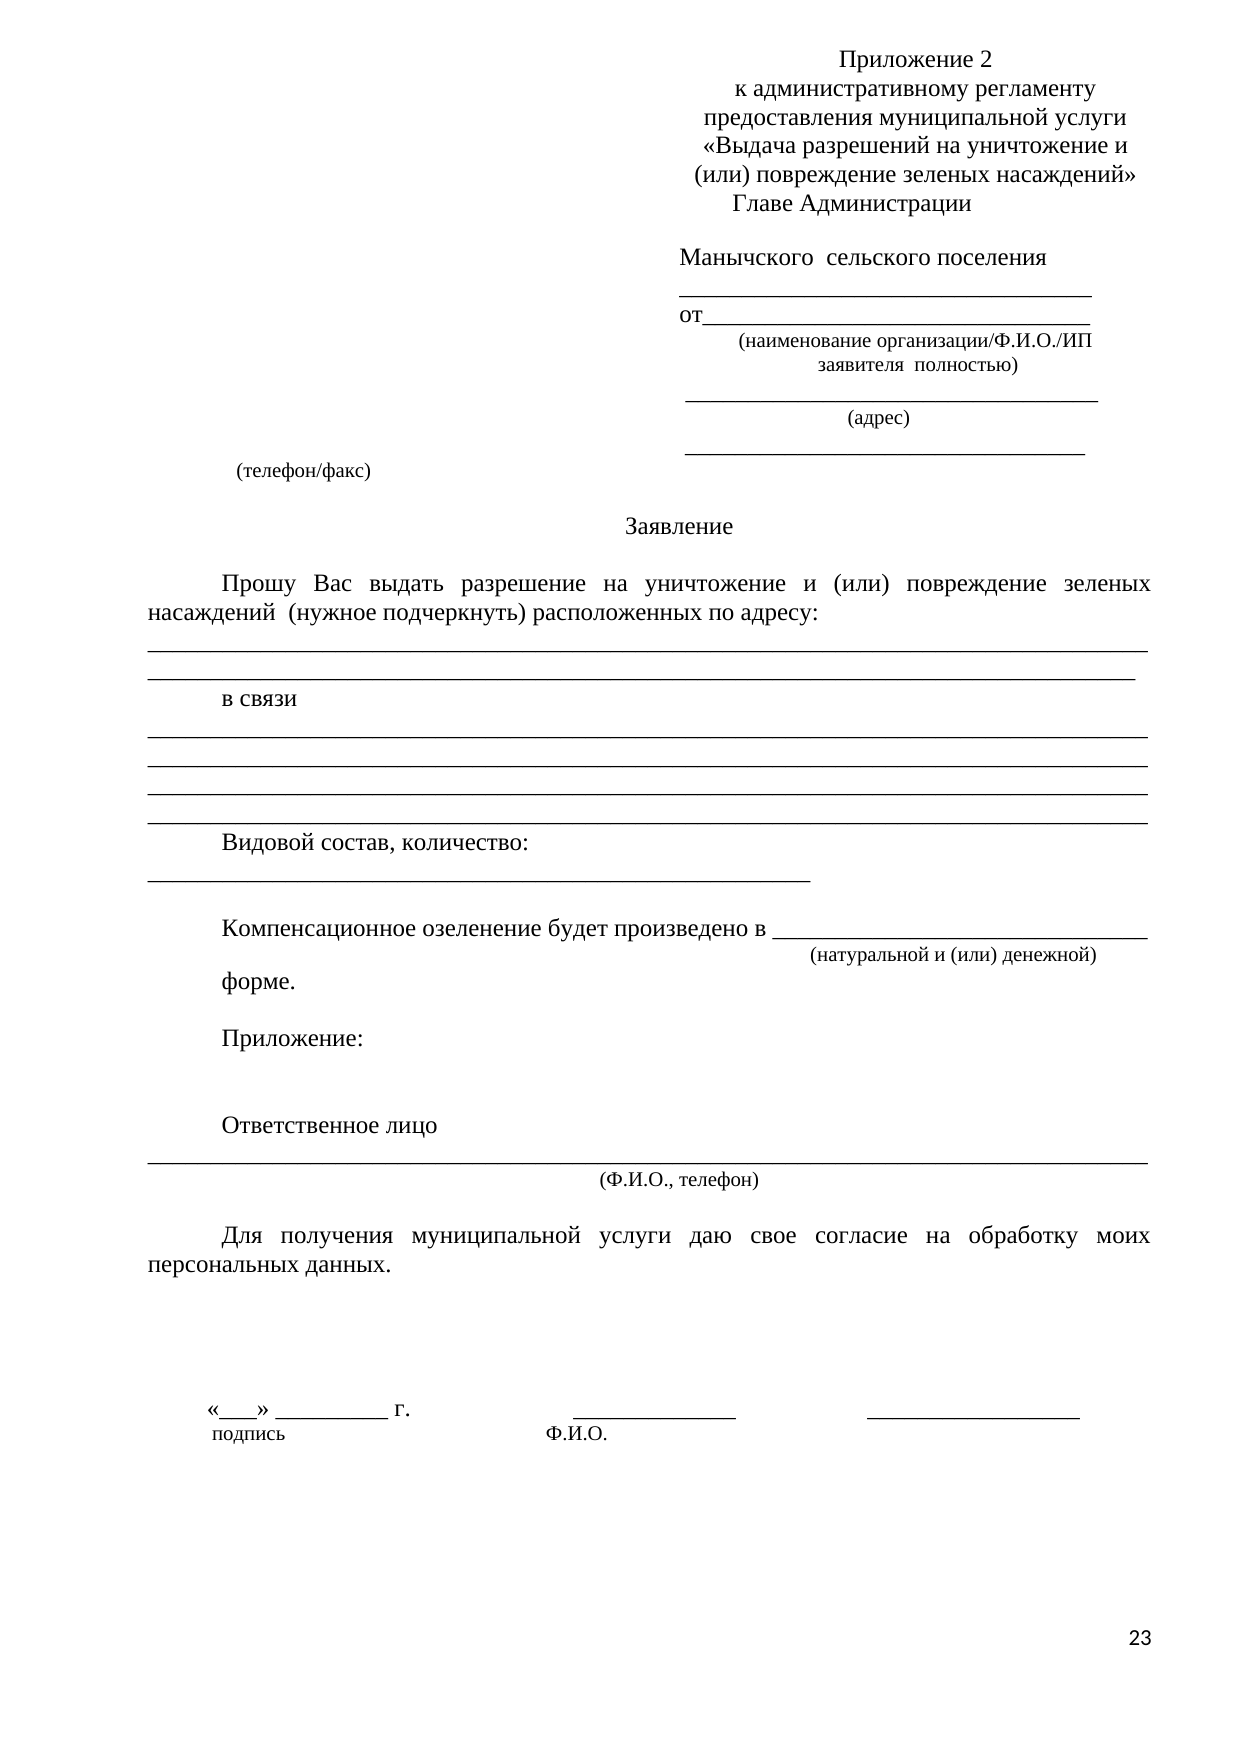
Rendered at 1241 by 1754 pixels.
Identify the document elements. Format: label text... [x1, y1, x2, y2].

text Ответственное лицо ________________________________________________________________________________ [148, 1110, 1152, 1167]
text «___» _________ г. _____________ _________________ [148, 1393, 1152, 1421]
text (натуральной и (или) денежной) [148, 942, 1152, 966]
text от_______________________________ [679, 299, 1152, 328]
text к административному регламенту [679, 73, 1152, 102]
text Видовой состав, количество: _____________________________________________________ [148, 827, 1152, 884]
text _______________________________________________________________________________________________________________________________________________________________ [148, 626, 1152, 683]
text подпись Ф.И.О. [148, 1421, 1152, 1445]
text «Выдача разрешений на уничтожение и (или) повреждение зеленых насаждений» [679, 131, 1152, 188]
text (Ф.И.О., телефон) [148, 1167, 1152, 1191]
text форме. [148, 966, 1152, 995]
text Заявление [148, 511, 1152, 539]
text Приложение: [148, 1023, 1152, 1052]
text заявителя полностью) [679, 352, 1152, 376]
text Прошу Вас выдать разрешение на уничтожение и (или) повреждение зеленых насаждений (нужное подчеркнуть) расположенных по адресу: [148, 568, 1152, 626]
text Для получения муниципальной услуги даю свое согласие на обработку моих персональных данных. [148, 1220, 1152, 1278]
text в связи ________________________________________________________________________________ ________________________________________________________________________________________________________________________________________________________________________________________________________________________________________________ [148, 683, 1152, 827]
text предоставления муниципальной услуги [679, 102, 1152, 131]
text Компенсационное озеленение будет произведено в ______________________________ [148, 913, 1152, 942]
text ________________________________ [605, 429, 1152, 458]
text (телефон/факс) [236, 458, 1152, 482]
text (адрес) [605, 405, 1152, 429]
text Приложение 2 [679, 44, 1152, 73]
text (наименование организации/Ф.И.О./ИП [679, 328, 1152, 352]
text _________________________________ [679, 376, 1152, 405]
text Главе Администрации [148, 188, 1152, 217]
text Манычского сельского поселения _________________________________ [679, 242, 1152, 299]
